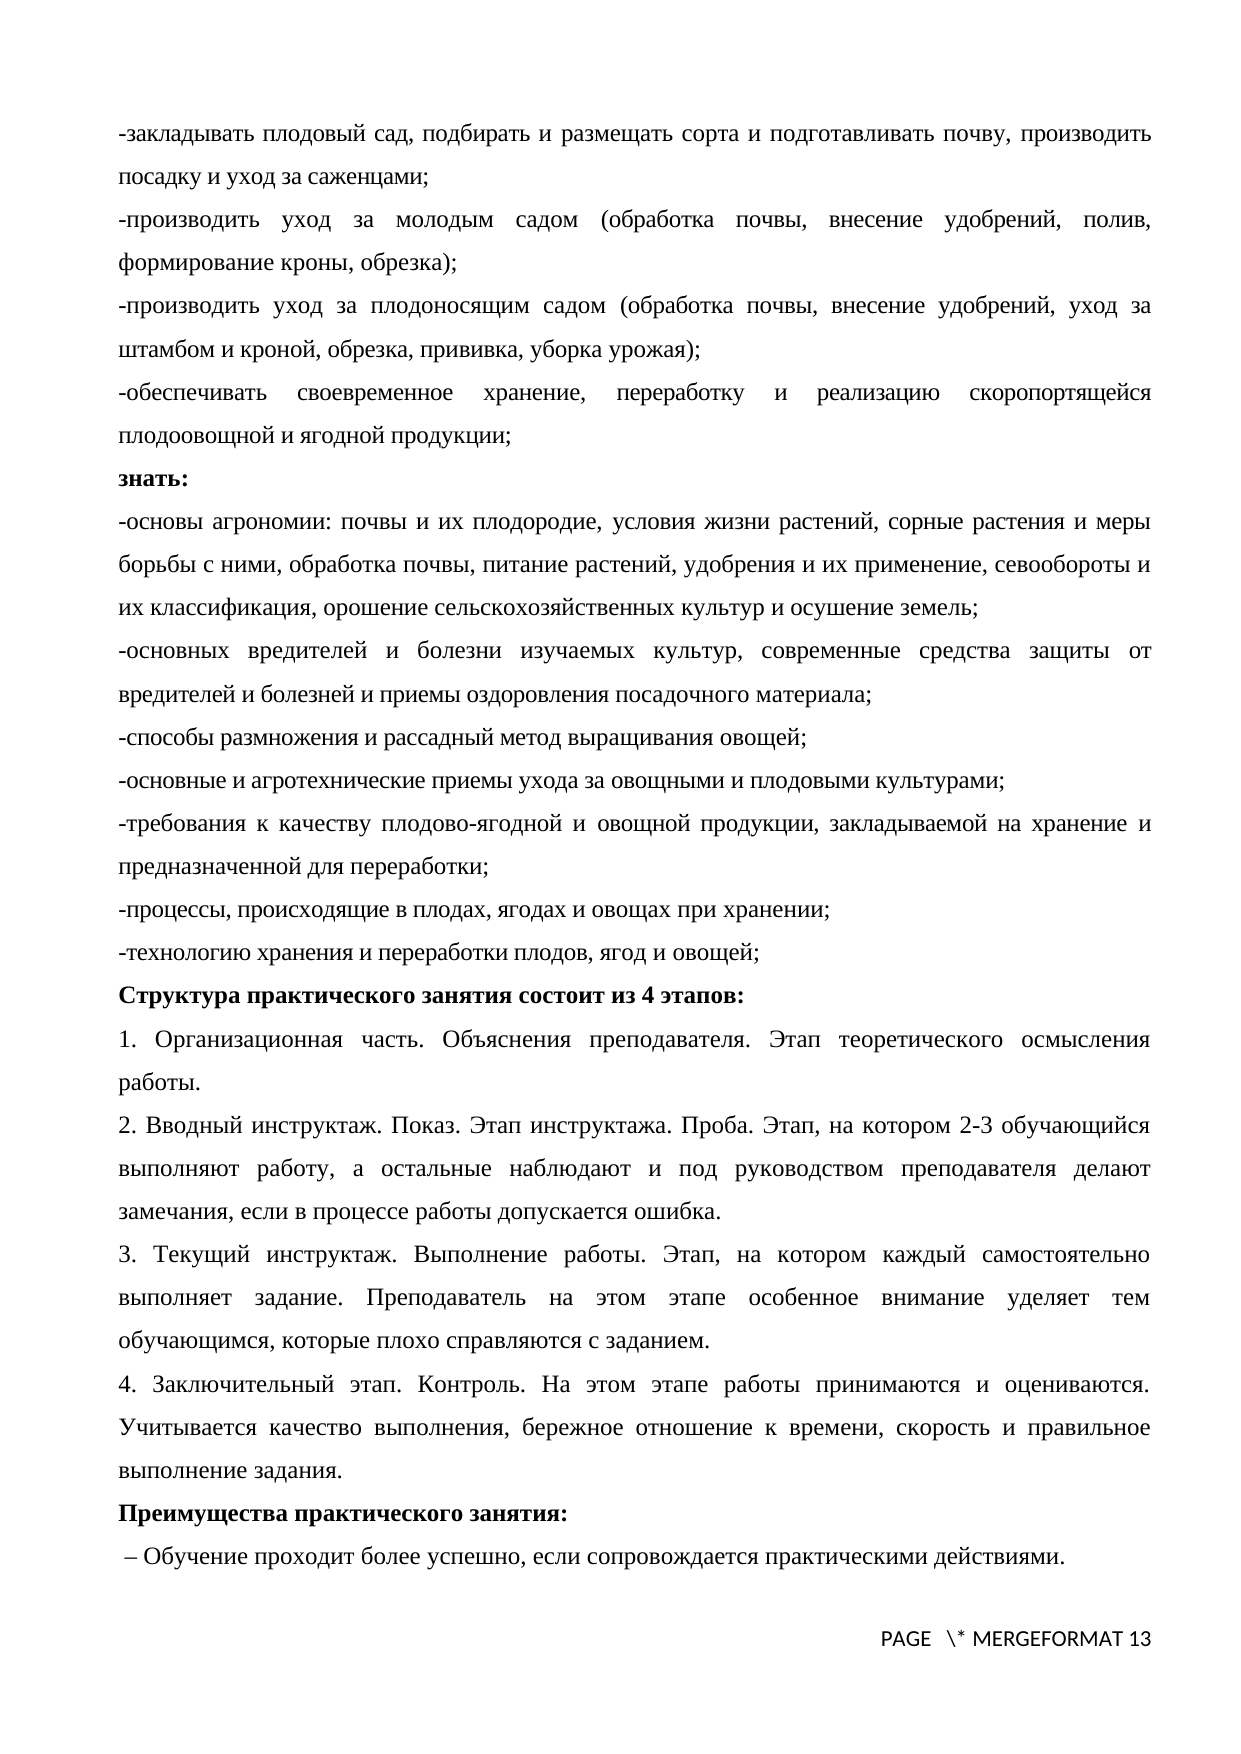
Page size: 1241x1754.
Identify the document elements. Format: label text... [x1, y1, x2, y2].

text -производить уход за молодым садом (обработка почвы, внесение удобрений, полив, формирование кроны, обрезка); [118, 204, 1152, 276]
text знать: [118, 463, 1152, 492]
text 2. Вводный инструктаж. Показ. Этап инструктажа. Проба. Этап, на котором 2-3 обучающийся выполняют работу, а остальные наблюдают и под руководством преподавателя делают замечания, если в процессе работы допускается ошибка. [118, 1110, 1152, 1225]
text 4. Заключительный этап. Контроль. На этом этапе работы принимаются и оцениваются. Учитывается качество выполнения, бережное отношение к времени, скорость и правильное выполнение задания. [118, 1369, 1152, 1484]
text -технологию хранения и переработки плодов, ягод и овощей; [118, 937, 1152, 966]
text -требования к качеству плодово-ягодной и овощной продукции, закладываемой на хранение и предназначенной для переработки; [118, 808, 1152, 880]
text Преимущества практического занятия: [118, 1498, 1152, 1527]
text 1. Организационная часть. Объяснения преподавателя. Этап теоретического осмысления работы. [118, 1024, 1152, 1096]
text – Обучение проходит более успешно, если сопровождается практическими действиями. [118, 1541, 1152, 1570]
text -основные и агротехнические приемы ухода за овощными и плодовыми культурами; [118, 765, 1152, 794]
text -закладывать плодовый сад, подбирать и размещать сорта и подготавливать почву, производить посадку и уход за саженцами; [118, 118, 1152, 190]
text 3. Текущий инструктаж. Выполнение работы. Этап, на котором каждый самостоятельно выполняет задание. Преподаватель на этом этапе особенное внимание уделяет тем обучающимся, которые плохо справляются с заданием. [118, 1239, 1152, 1354]
text -обеспечивать своевременное хранение, переработку и реализацию скоропортящейся плодоовощной и ягодной продукции; [118, 377, 1152, 449]
text -основных вредителей и болезни изучаемых культур, современные средства защиты от вредителей и болезней и приемы оздоровления посадочного материала; [118, 636, 1152, 707]
text -процессы, происходящие в плодах, ягодах и овощах при хранении; [118, 894, 1152, 923]
text -производить уход за плодоносящим садом (обработка почвы, внесение удобрений, уход за штамбом и кроной, обрезка, прививка, уборка урожая); [118, 291, 1152, 362]
text -способы размножения и рассадный метод выращивания овощей; [118, 722, 1152, 751]
text Структура практического занятия состоит из 4 этапов: [118, 981, 1152, 1009]
text -основы агрономии: почвы и их плодородие, условия жизни растений, сорные растения и меры борьбы с ними, обработка почвы, питание растений, удобрения и их применение, севообороты и их классификация, орошение сельскохозяйственных культур и осушение земель; [118, 506, 1152, 621]
